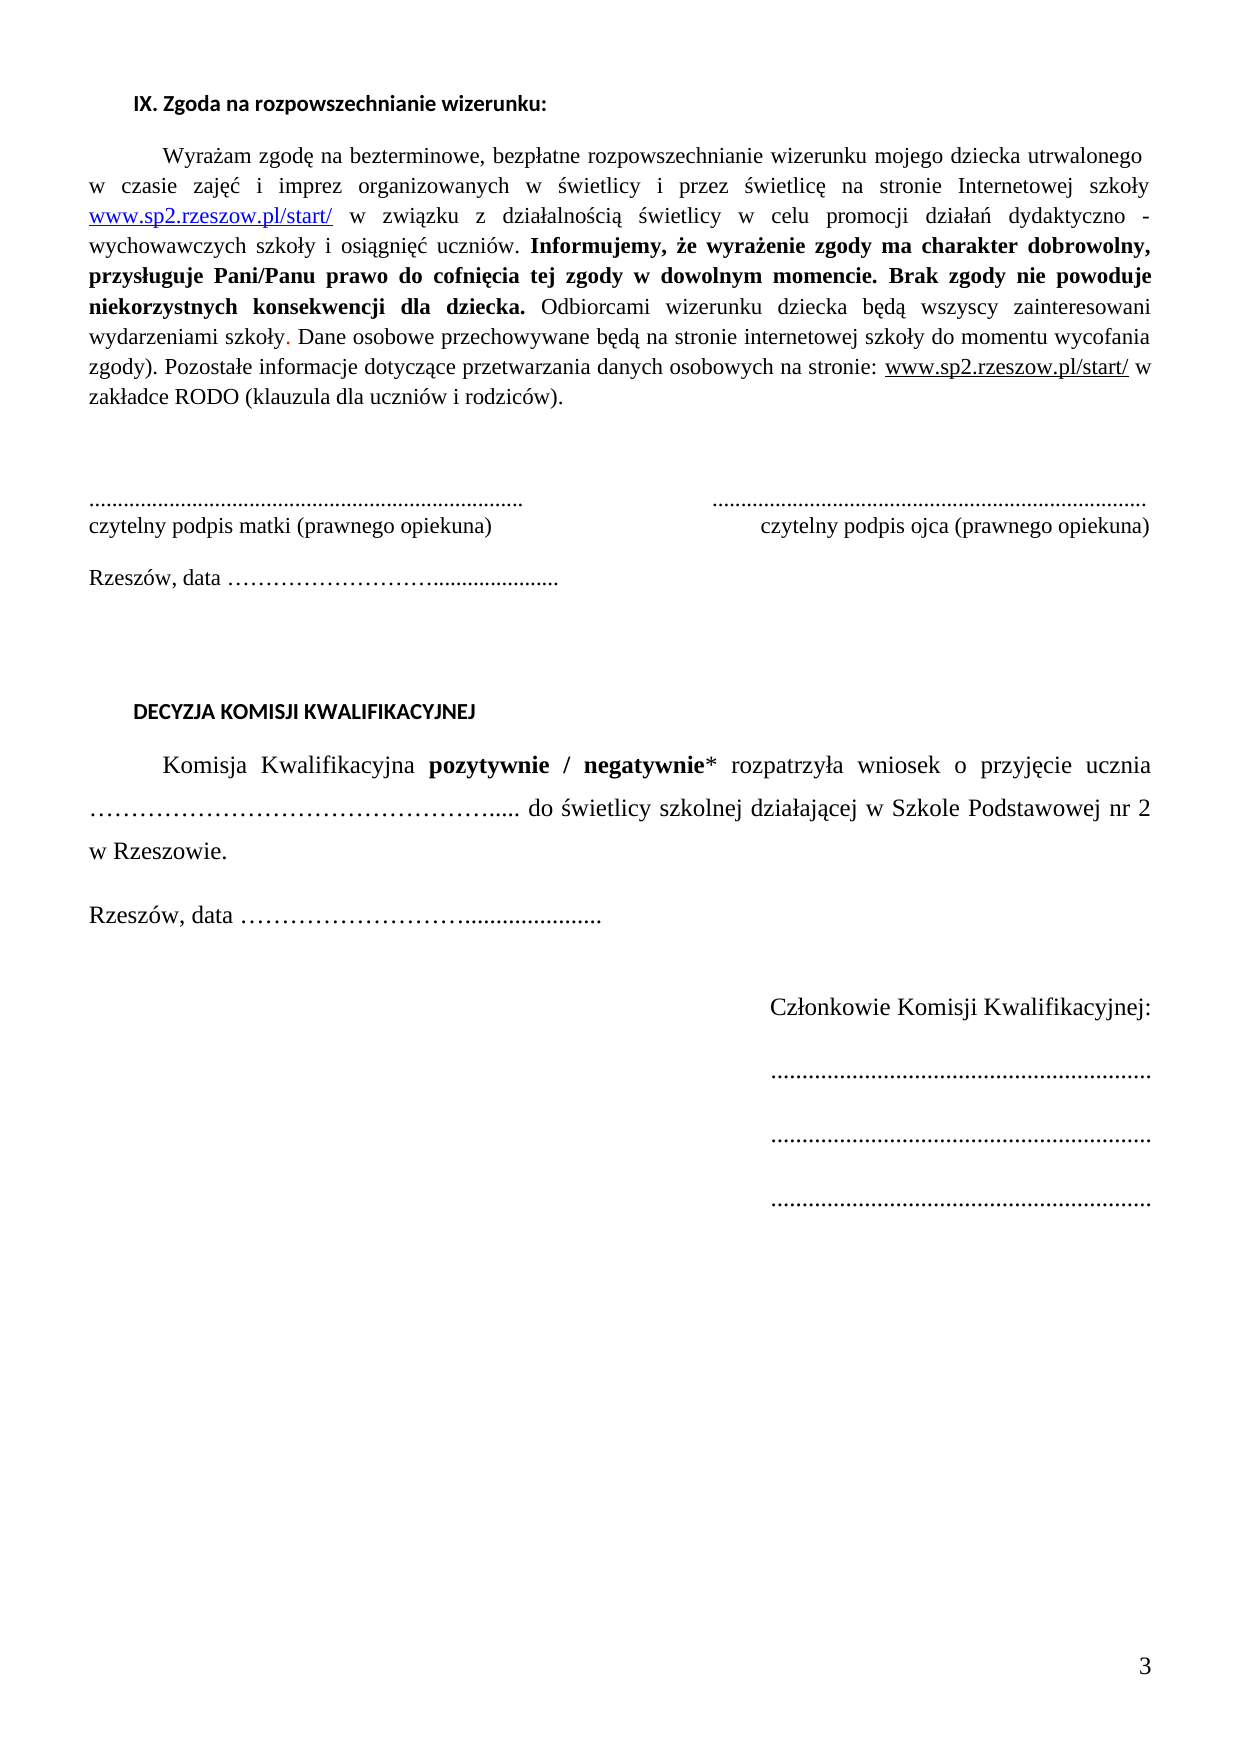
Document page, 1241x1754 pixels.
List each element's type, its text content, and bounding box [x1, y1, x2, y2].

text DECYZJA KOMISJI KWALIFIKACYJNEJ [133, 697, 1152, 725]
text ............................................................. [89, 1183, 1152, 1212]
text ............................................................. [89, 1119, 1152, 1148]
text IX. Zgoda na rozpowszechnianie wizerunku: [133, 89, 1152, 117]
text Komisja Kwalifikacyjna pozytywnie / negatywnie* rozpatrzyła wniosek o przyjęcie ucznia …………………………………………..... do świetlicy szkolnej działającej w Szkole Podstawowej nr 2 w Rzeszowie. [89, 750, 1152, 865]
text ............................................................. [89, 1056, 1152, 1084]
text Wyrażam zgodę na bezterminowe, bezpłatne rozpowszechnianie wizerunku mojego dziecka utrwalonego w czasie zajęć i imprez organizowanych w świetlicy i przez świetlicę na stronie Internetowej szkoły www.sp2.rzeszow.pl/start/ w związku z działalnością świetlicy w celu promocji działań dydaktyczno - wychowawczych szkoły i osiągnięć uczniów. Informujemy, że wyrażenie zgody ma charakter dobrowolny, przysługuje Pani/Panu prawo do cofnięcia tej zgody w dowolnym momencie. Brak zgody nie powoduje niekorzystnych konsekwencji dla dziecka. Odbiorcami wizerunku dziecka będą wszyscy zainteresowani wydarzeniami szkoły. Dane osobowe przechowywane będą na stronie internetowej szkoły do momentu wycofania zgody). Pozostałe informacje dotyczące przetwarzania danych osobowych na stronie: www.sp2.rzeszow.pl/start/ w zakładce RODO (klauzula dla uczniów i rodziców). [89, 142, 1152, 410]
text Członkowie Komisji Kwalifikacyjnej: [89, 992, 1152, 1020]
text czytelny podpis matki (prawnego opiekuna) czytelny podpis ojca (prawnego opiekuna) [89, 512, 1152, 538]
text Rzeszów, data ………………………...................... [89, 564, 1152, 591]
text Rzeszów, data ………………………...................... [89, 900, 1152, 929]
